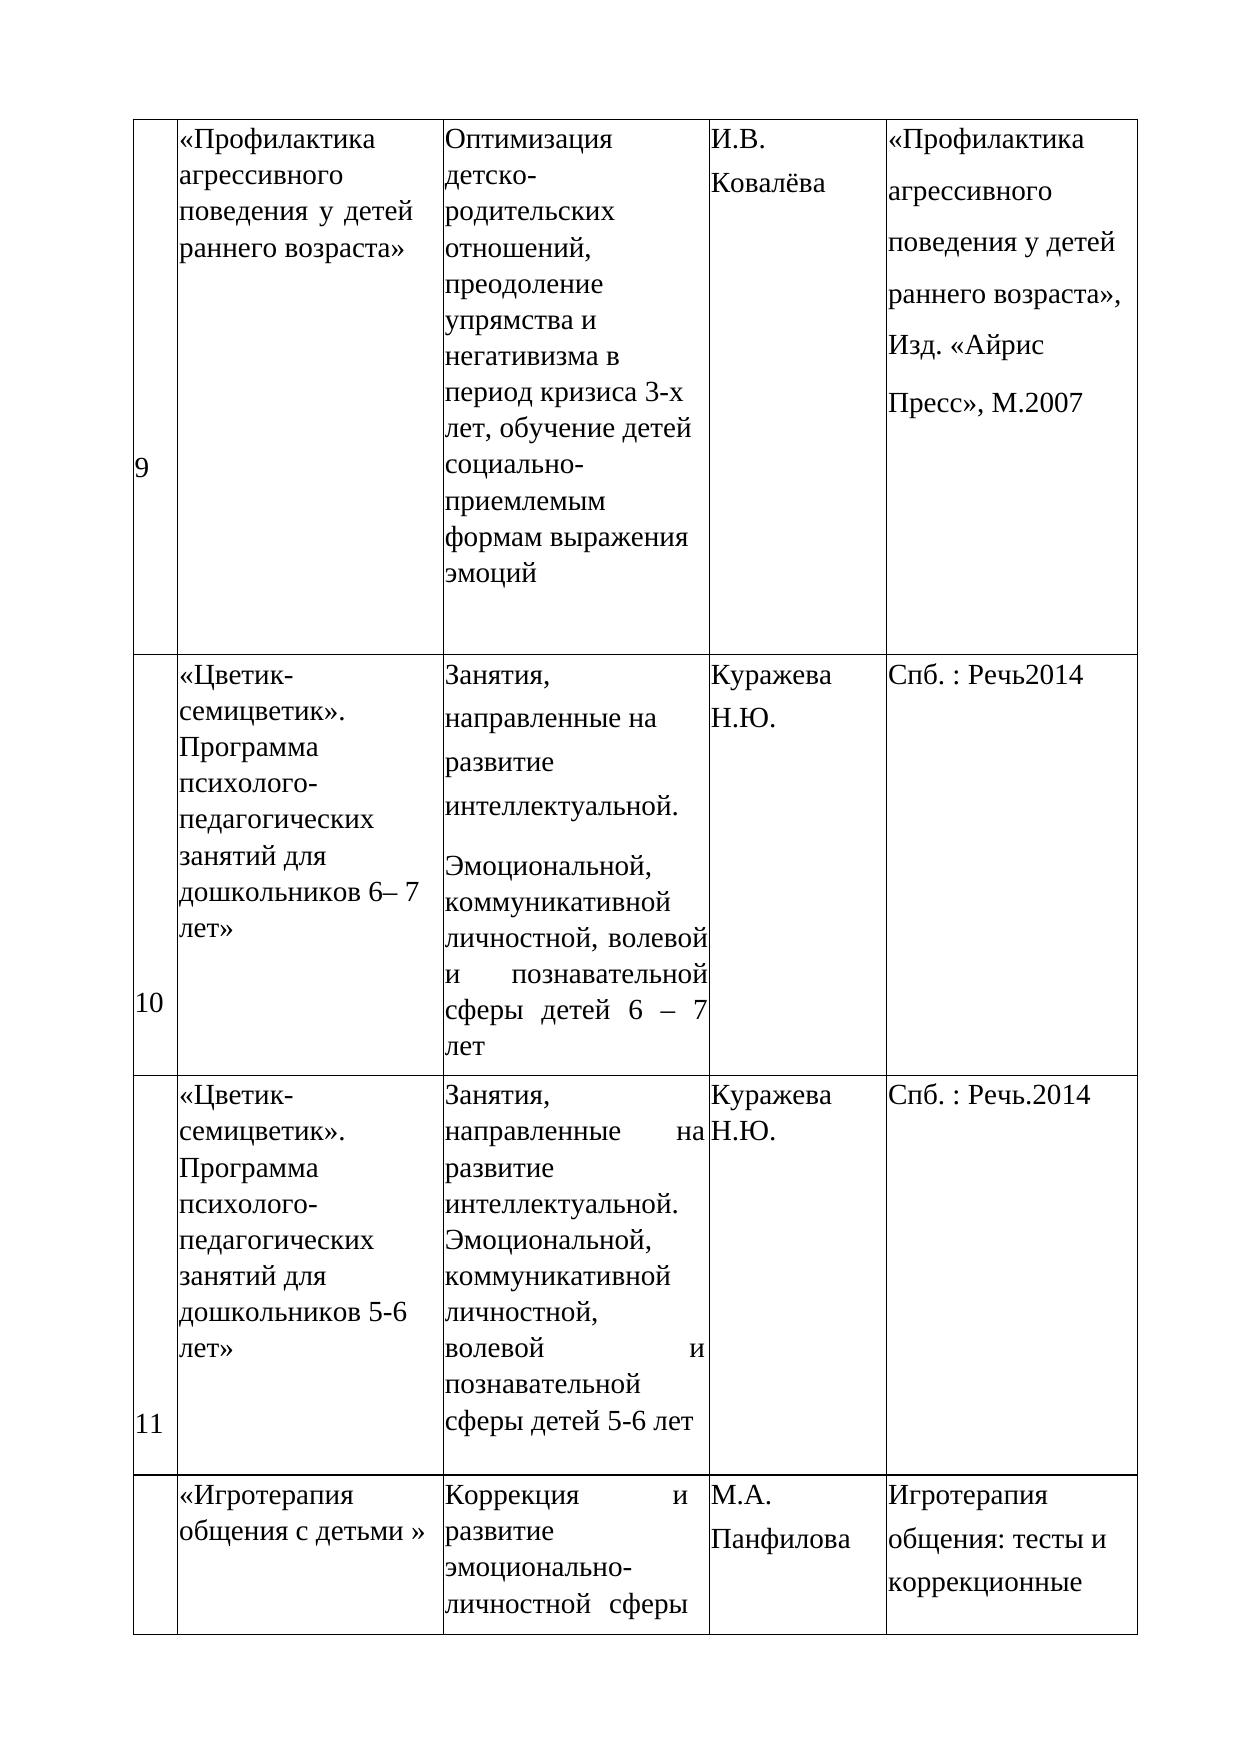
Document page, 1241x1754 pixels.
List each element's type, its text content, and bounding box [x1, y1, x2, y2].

table_cell М.А. Панфилова [710, 1476, 886, 1634]
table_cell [178, 1476, 443, 1634]
table_cell Оптимизация детско- родительских отношений, преодоление упрямства и негативизма в период кризиса 3-х лет, обучение детей социально- приемлемым формам выражения эмоций [444, 120, 709, 654]
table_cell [444, 1476, 709, 1634]
table_cell 10 [134, 655, 177, 1075]
table_cell Занятия, направленные на развитие интеллектуальной. Эмоциональной, коммуникативной личностной, волевой и познавательной сферы детей 6 – 7 лет [444, 655, 709, 1075]
table_cell Спб. : Речь.2014 [887, 1076, 1137, 1473]
table_cell 9 [134, 120, 177, 654]
table_cell «Профилактика агрессивного поведения у детей раннего возраста», Изд. «Айрис Пресс», М.2007 [887, 120, 1137, 654]
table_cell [887, 1476, 1137, 1634]
table_cell Куражева Н.Ю. [710, 655, 886, 1075]
table_cell 11 [134, 1076, 177, 1473]
table_cell «Профилактика агрессивного поведения у детей раннего возраста» [178, 120, 443, 654]
table_cell Занятия, направленные на развитие интеллектуальной. Эмоциональной, коммуникативной личностной, волевой и познавательной сферы детей 5-6 лет [444, 1076, 709, 1473]
table_cell Спб. : Речь2014 [887, 655, 1137, 1075]
table_cell И.В. Ковалёва [710, 120, 886, 654]
table_cell «Цветик- семицветик». Программа психолого- педагогических занятий для дошкольников 5-6 лет» [178, 1076, 443, 1473]
table_cell Куражева Н.Ю. [710, 1076, 886, 1473]
table_cell 12 [134, 1476, 177, 1634]
table_cell «Цветик- семицветик». Программа психолого- педагогических занятий для дошкольников 6– 7 лет» [178, 655, 443, 1075]
